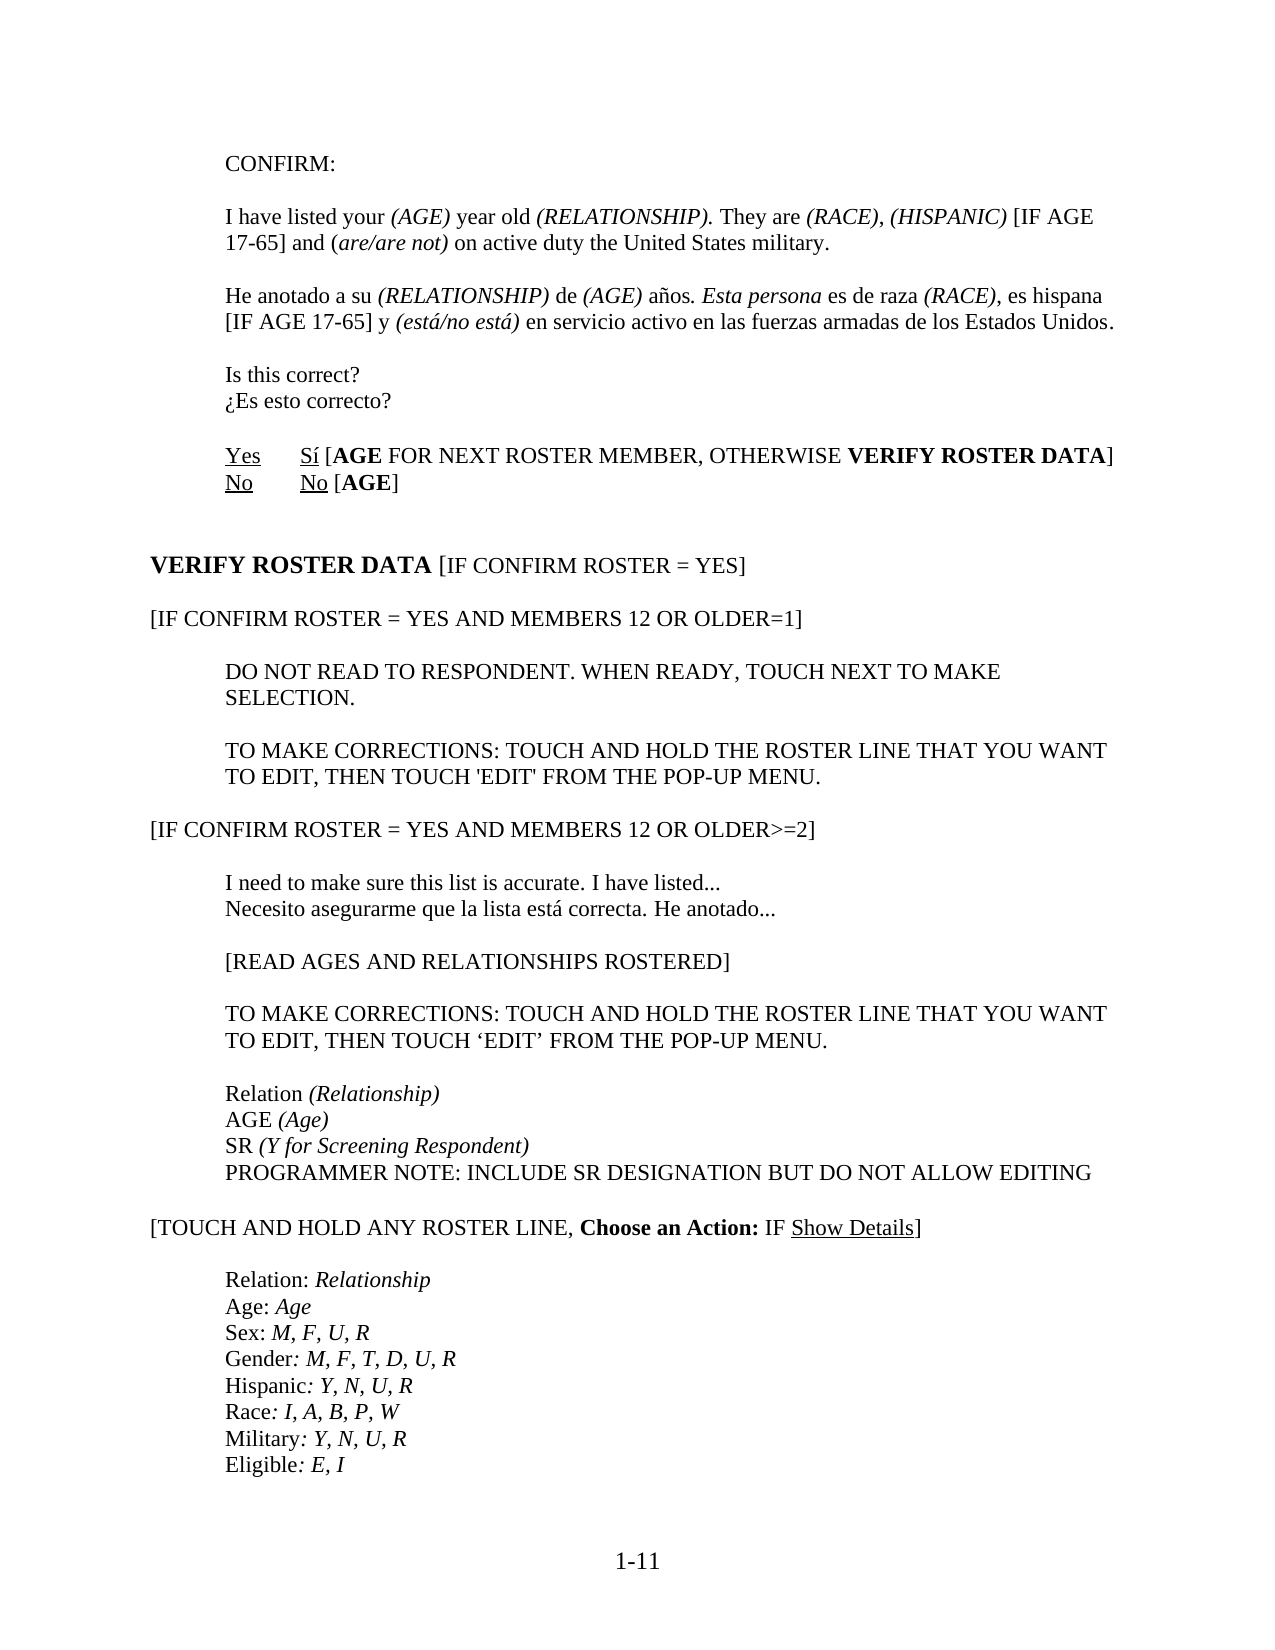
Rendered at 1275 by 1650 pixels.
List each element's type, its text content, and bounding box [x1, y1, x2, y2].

text I need to make sure this list is accurate. I have listed... [150, 869, 1125, 895]
text DO NOT READ TO RESPONDENT. WHEN READY, TOUCH NEXT TO MAKE SELECTION. [225, 658, 1125, 711]
text [IF CONFIRM ROSTER = YES AND MEMBERS 12 OR OLDER>=2] [150, 816, 1125, 842]
text Eligible: E, I [150, 1451, 1125, 1477]
text Relation (Relationship) [150, 1079, 1125, 1106]
text Age: Age [150, 1293, 1125, 1319]
text Relation: Relationship [150, 1266, 1125, 1293]
text Is this correct? [225, 361, 1125, 387]
text No No [AGE] [150, 469, 1125, 495]
text Hispanic: Y, N, U, R [150, 1372, 1125, 1398]
text I have listed your (AGE) year old (RELATIONSHIP). They are (RACE), (HISPANIC) [IF AGE 17-65] and (are/are not) on active duty the United States military. [225, 203, 1125, 255]
text TO MAKE CORRECTIONS: TOUCH AND HOLD THE ROSTER LINE THAT YOU WANT TO EDIT, THEN TOUCH ‘EDIT’ FROM THE POP-UP MENU. [225, 1001, 1125, 1053]
text [IF CONFIRM ROSTER = YES AND MEMBERS 12 OR OLDER=1] [150, 605, 1125, 632]
text He anotado a su (RELATIONSHIP) de (AGE) años. Esta persona es de raza (RACE), es hispana [IF AGE 17-65] y (está/no está) en servicio activo en las fuerzas armadas de los Estados Unidos. [225, 282, 1125, 334]
text Yes Sí [AGE FOR NEXT ROSTER MEMBER, OTHERWISE VERIFY ROSTER DATA] [150, 442, 1153, 469]
text [READ AGES AND RELATIONSHIPS ROSTERED] [225, 948, 1125, 974]
text VERIFY ROSTER DATA [IF CONFIRM ROSTER = YES] [150, 550, 1125, 579]
text Necesito asegurarme que la lista está correcta. He anotado... [150, 895, 1125, 921]
text Race: I, A, B, P, W [150, 1398, 1125, 1424]
text SR (Y for Screening Respondent) [150, 1132, 1125, 1159]
text AGE (Age) [150, 1106, 1125, 1132]
text ¿Es esto correcto? [225, 387, 1125, 413]
text CONFIRM: [225, 150, 1125, 176]
text PROGRAMMER NOTE: INCLUDE SR DESIGNATION BUT DO NOT ALLOW EDITING [150, 1159, 1125, 1185]
text Military: Y, N, U, R [150, 1424, 1125, 1451]
text Sex: M, F, U, R [150, 1319, 1125, 1346]
text [TOUCH AND HOLD ANY ROSTER LINE, Choose an Action: IF Show Details] [150, 1214, 1125, 1240]
text Gender: M, F, T, D, U, R [150, 1346, 1125, 1372]
text TO MAKE CORRECTIONS: TOUCH AND HOLD THE ROSTER LINE THAT YOU WANT TO EDIT, THEN TOUCH 'EDIT' FROM THE POP-UP MENU. [225, 737, 1125, 790]
